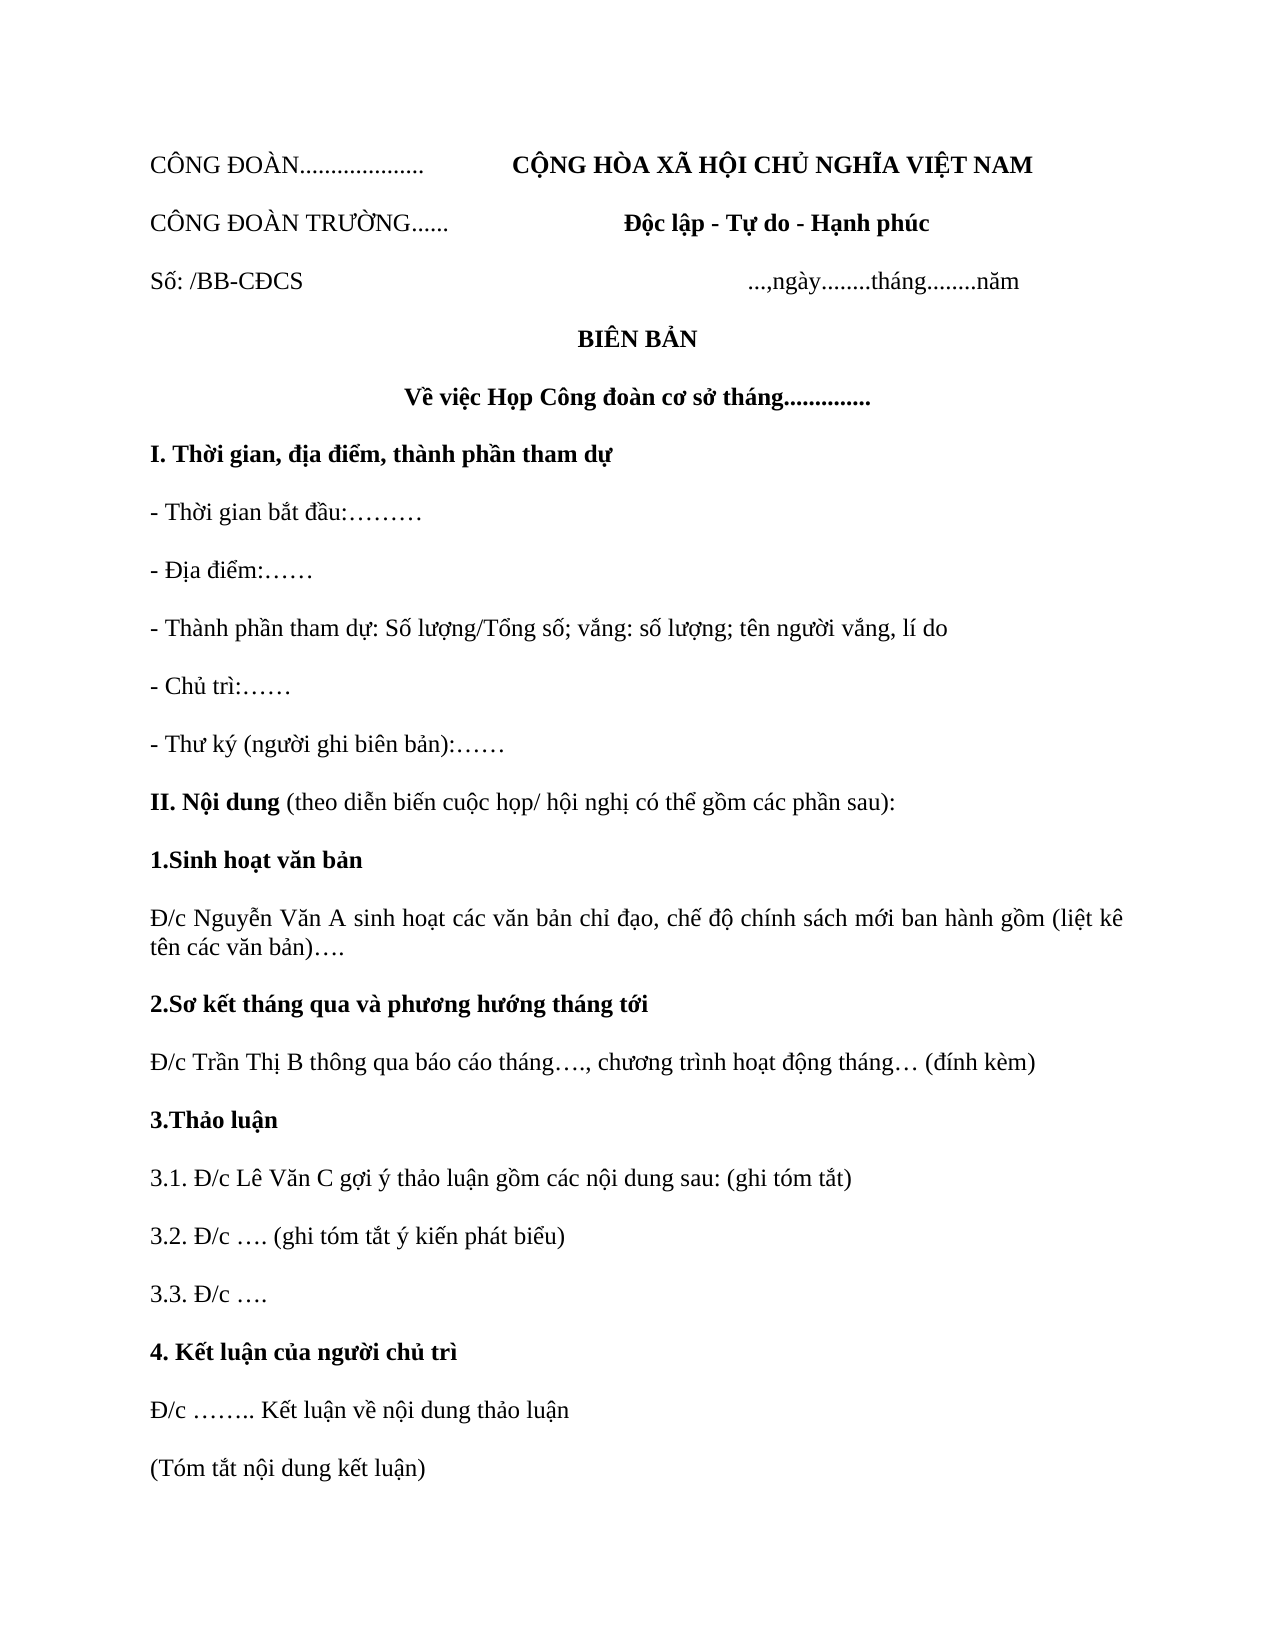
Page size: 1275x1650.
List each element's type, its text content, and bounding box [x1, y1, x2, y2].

text CÔNG ĐOÀN TRƯỜNG...... Độc lập - Tự do - Hạnh phúc [150, 208, 1125, 237]
text 3.3. Đ/c …. [150, 1279, 1125, 1308]
text Số: /BB-CĐCS ...,ngày........tháng........năm [150, 266, 1125, 294]
text 2.Sơ kết tháng qua và phương hướng tháng tới [150, 989, 1125, 1018]
text Về việc Họp Công đoàn cơ sở tháng.............. [150, 382, 1125, 410]
text 4. Kết luận của người chủ trì [150, 1337, 1125, 1366]
text - Địa điểm:…… [150, 555, 1125, 584]
text - Chủ trì:…… [150, 671, 1125, 700]
text 3.Thảo luận [150, 1105, 1125, 1134]
text - Thời gian bắt đầu:……… [150, 497, 1125, 526]
text Đ/c Trần Thị B thông qua báo cáo tháng…., chương trình hoạt động tháng… (đính kèm) [150, 1047, 1125, 1076]
text - Thành phần tham dự: Số lượng/Tổng số; vắng: số lượng; tên người vắng, lí do [150, 613, 1125, 642]
text 3.2. Đ/c …. (ghi tóm tắt ý kiến phát biểu) [150, 1221, 1125, 1250]
text - Thư ký (người ghi biên bản):…… [150, 729, 1125, 758]
text I. Thời gian, địa điểm, thành phần tham dự [150, 439, 1125, 468]
text 3.1. Đ/c Lê Văn C gợi ý thảo luận gồm các nội dung sau: (ghi tóm tắt) [150, 1163, 1125, 1192]
text 1.Sinh hoạt văn bản [150, 845, 1125, 874]
text BIÊN BẢN [150, 324, 1125, 352]
text Đ/c Nguyễn Văn A sinh hoạt các văn bản chỉ đạo, chế độ chính sách mới ban hành gồm (liệt kê tên các văn bản)…. [150, 903, 1125, 960]
text CÔNG ĐOÀN.................... CỘNG HÒA XÃ HỘI CHỦ NGHĨA VIỆT NAM [150, 150, 1125, 179]
text II. Nội dung (theo diễn biến cuộc họp/ hội nghị có thể gồm các phần sau): [150, 787, 1125, 816]
text (Tóm tắt nội dung kết luận) [150, 1453, 1125, 1482]
text Đ/c …….. Kết luận về nội dung thảo luận [150, 1395, 1125, 1424]
